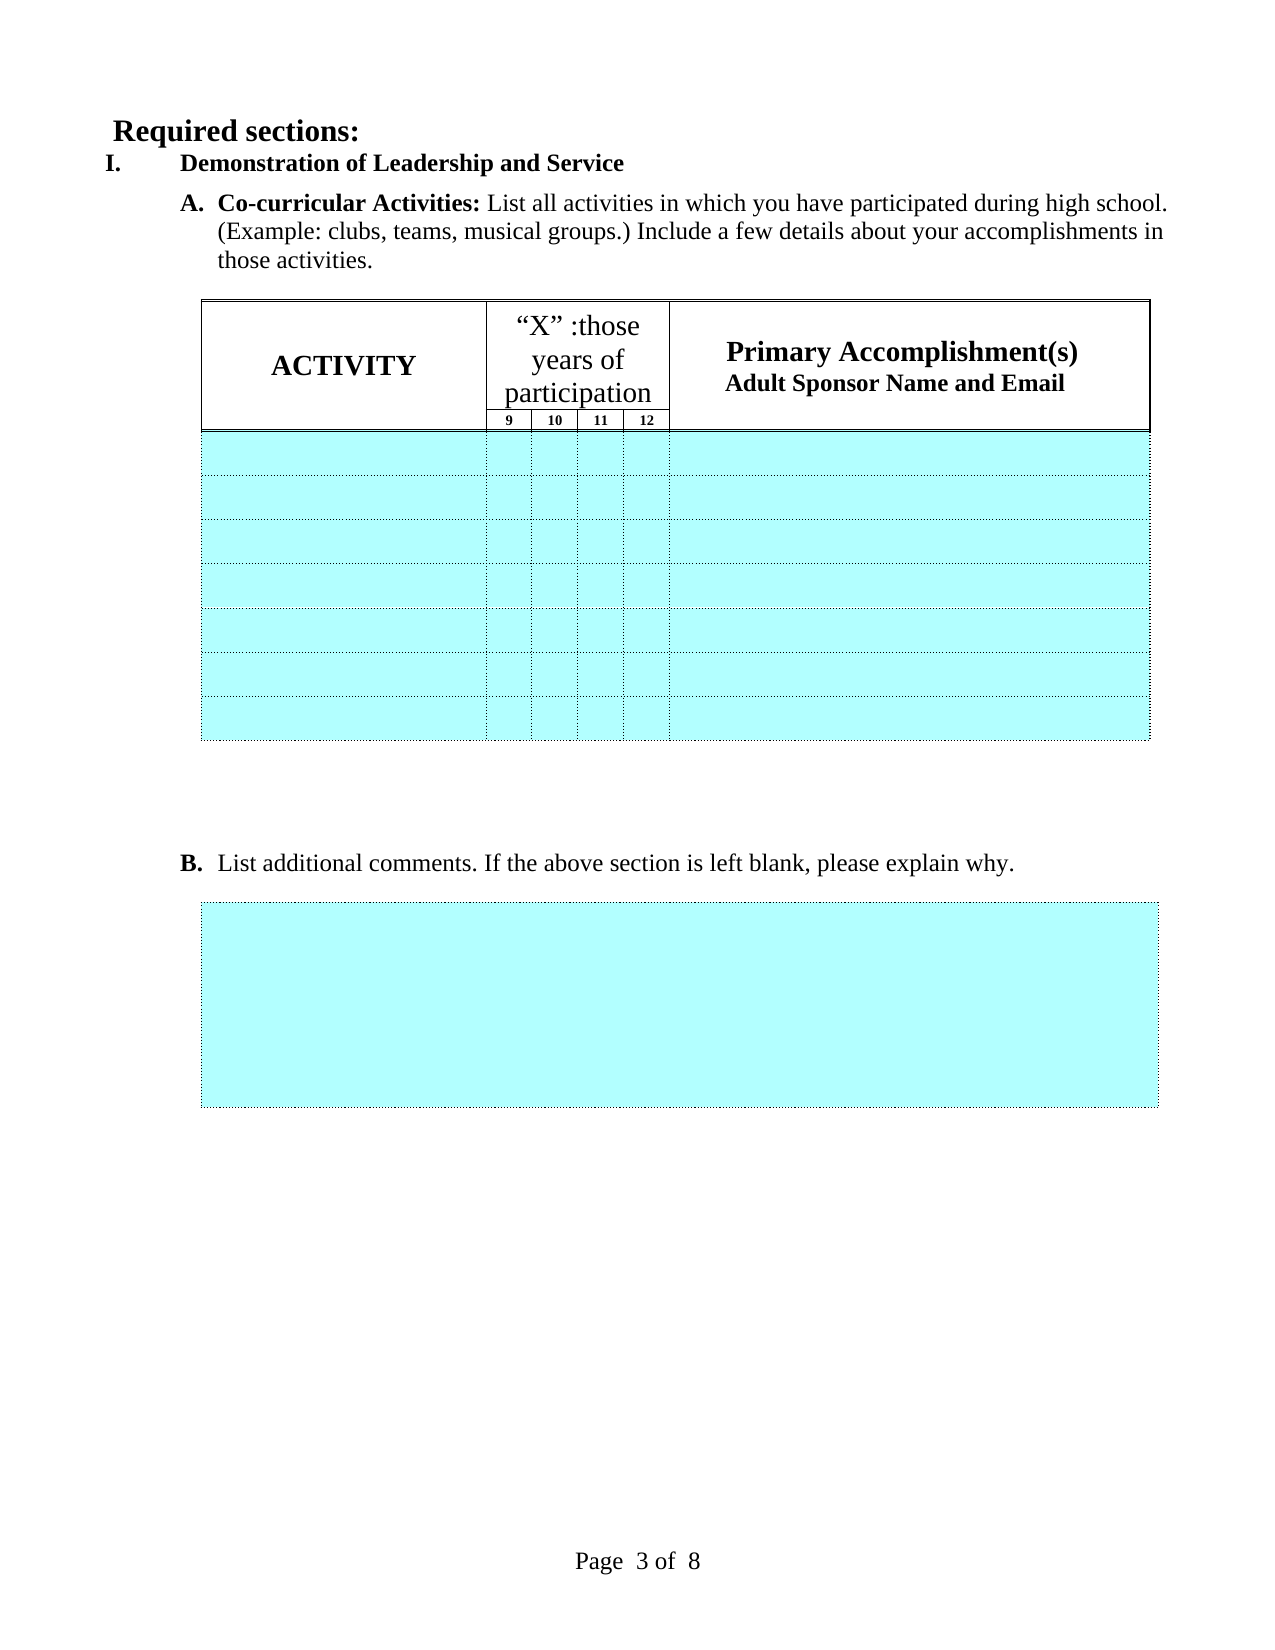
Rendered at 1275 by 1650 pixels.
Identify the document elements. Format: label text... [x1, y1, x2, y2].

table_cell [486, 432, 532, 475]
table_cell 10 [532, 410, 577, 429]
table_cell 11 [578, 410, 623, 429]
table_cell [623, 652, 670, 696]
list Co-curricular Activities: List all activities in which you have participated during high school. (Example: clubs, teams, musical groups.) Include a few details about your accomplishments in those activities. [180, 188, 1170, 274]
table_cell [201, 432, 486, 475]
table_cell [670, 608, 1150, 652]
text Required sections: [105, 112, 1170, 148]
table_cell [670, 696, 1150, 740]
table_cell [532, 696, 578, 740]
table_cell [486, 696, 532, 740]
table_cell [670, 652, 1150, 696]
table_cell [532, 432, 578, 475]
table_cell [623, 608, 670, 652]
table_cell [532, 652, 578, 696]
list List additional comments. If the above section is left blank, please explain why. [180, 848, 1170, 877]
table_cell [578, 696, 623, 740]
table_cell [578, 519, 623, 563]
table_cell [532, 563, 578, 607]
table_cell [578, 563, 623, 607]
table_header “X” :those years of participation [487, 302, 669, 409]
table_cell [670, 563, 1150, 607]
table_cell 9 [487, 410, 531, 429]
list Demonstration of Leadership and Service [105, 148, 1170, 177]
table_cell [486, 563, 532, 607]
table_cell [670, 519, 1150, 563]
table_cell [201, 519, 486, 563]
table_cell [201, 696, 486, 740]
table_cell [201, 608, 486, 652]
table_cell [670, 475, 1150, 519]
table_cell [578, 652, 623, 696]
table_cell [486, 519, 532, 563]
table_cell [623, 475, 670, 519]
table_cell [201, 475, 486, 519]
table_cell [532, 608, 578, 652]
table_cell [201, 652, 486, 696]
table_cell [578, 608, 623, 652]
table_cell [578, 475, 623, 519]
table_header Primary Accomplishment(s) Adult Sponsor Name and Email [670, 302, 1149, 429]
table_cell [623, 696, 670, 740]
table_cell [623, 432, 670, 475]
table_header [201, 902, 1158, 1107]
table_cell [486, 475, 532, 519]
table_cell [201, 563, 486, 607]
table_cell [486, 608, 532, 652]
table_header ACTIVITY [202, 302, 486, 429]
table_cell 12 [624, 410, 669, 429]
table_cell [623, 519, 670, 563]
table_cell [670, 432, 1150, 475]
table_cell [623, 563, 670, 607]
table_cell [578, 432, 623, 475]
table_cell [486, 652, 532, 696]
table_cell [532, 475, 578, 519]
table_cell [532, 519, 578, 563]
